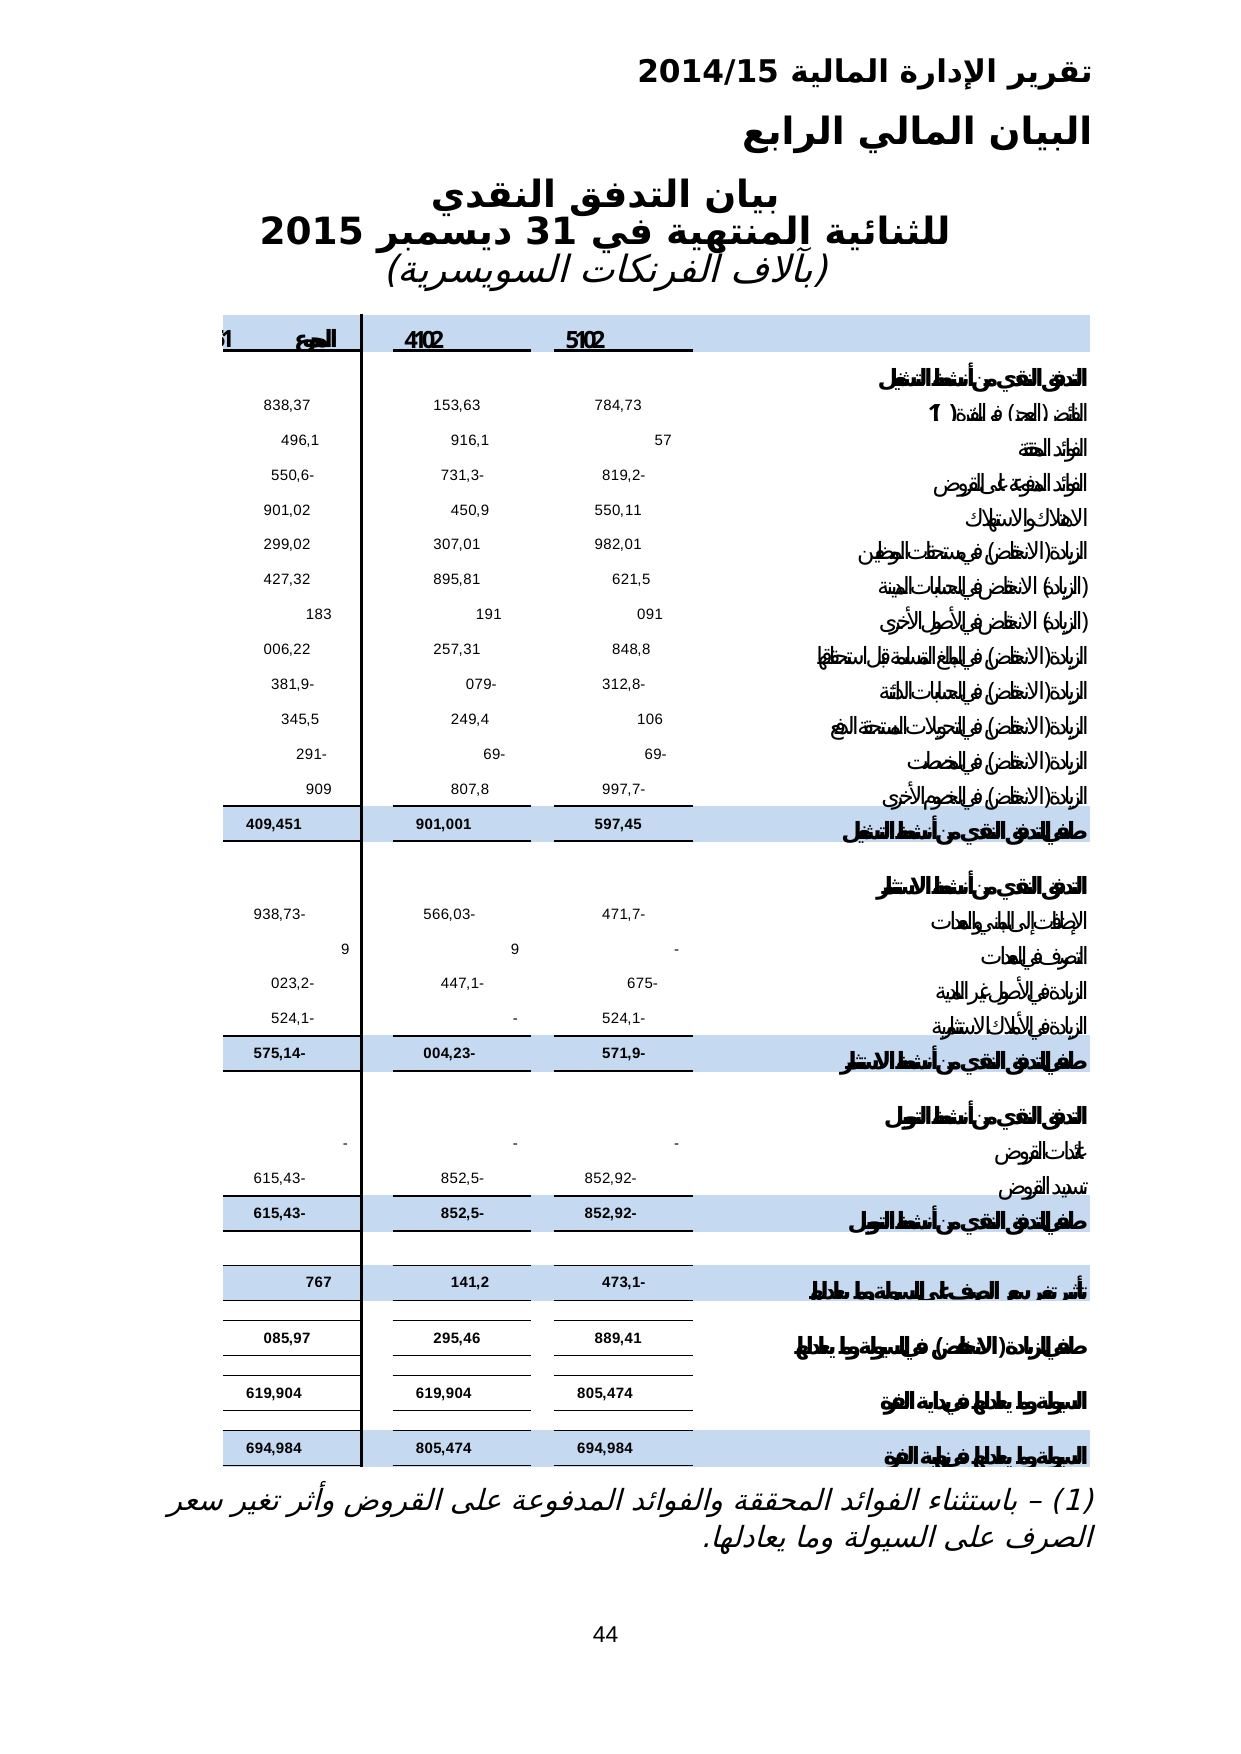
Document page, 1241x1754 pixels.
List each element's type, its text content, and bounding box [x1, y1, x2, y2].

subtitle بيان التدفق النقدي [118, 177, 1092, 214]
subtitle البيان المالي الرابع [118, 114, 1092, 152]
text (1) – باستثناء الفوائد المحققة والفوائد المدفوعة على القروض وأثر تغير سعر الصرف على السيولة وما يعادلها. [118, 1480, 1092, 1555]
text للثنائية المنتهية في 31 ديسمبر 2015 [118, 214, 1092, 252]
text (بآلاف الفرنكات السويسرية) [118, 252, 1092, 289]
